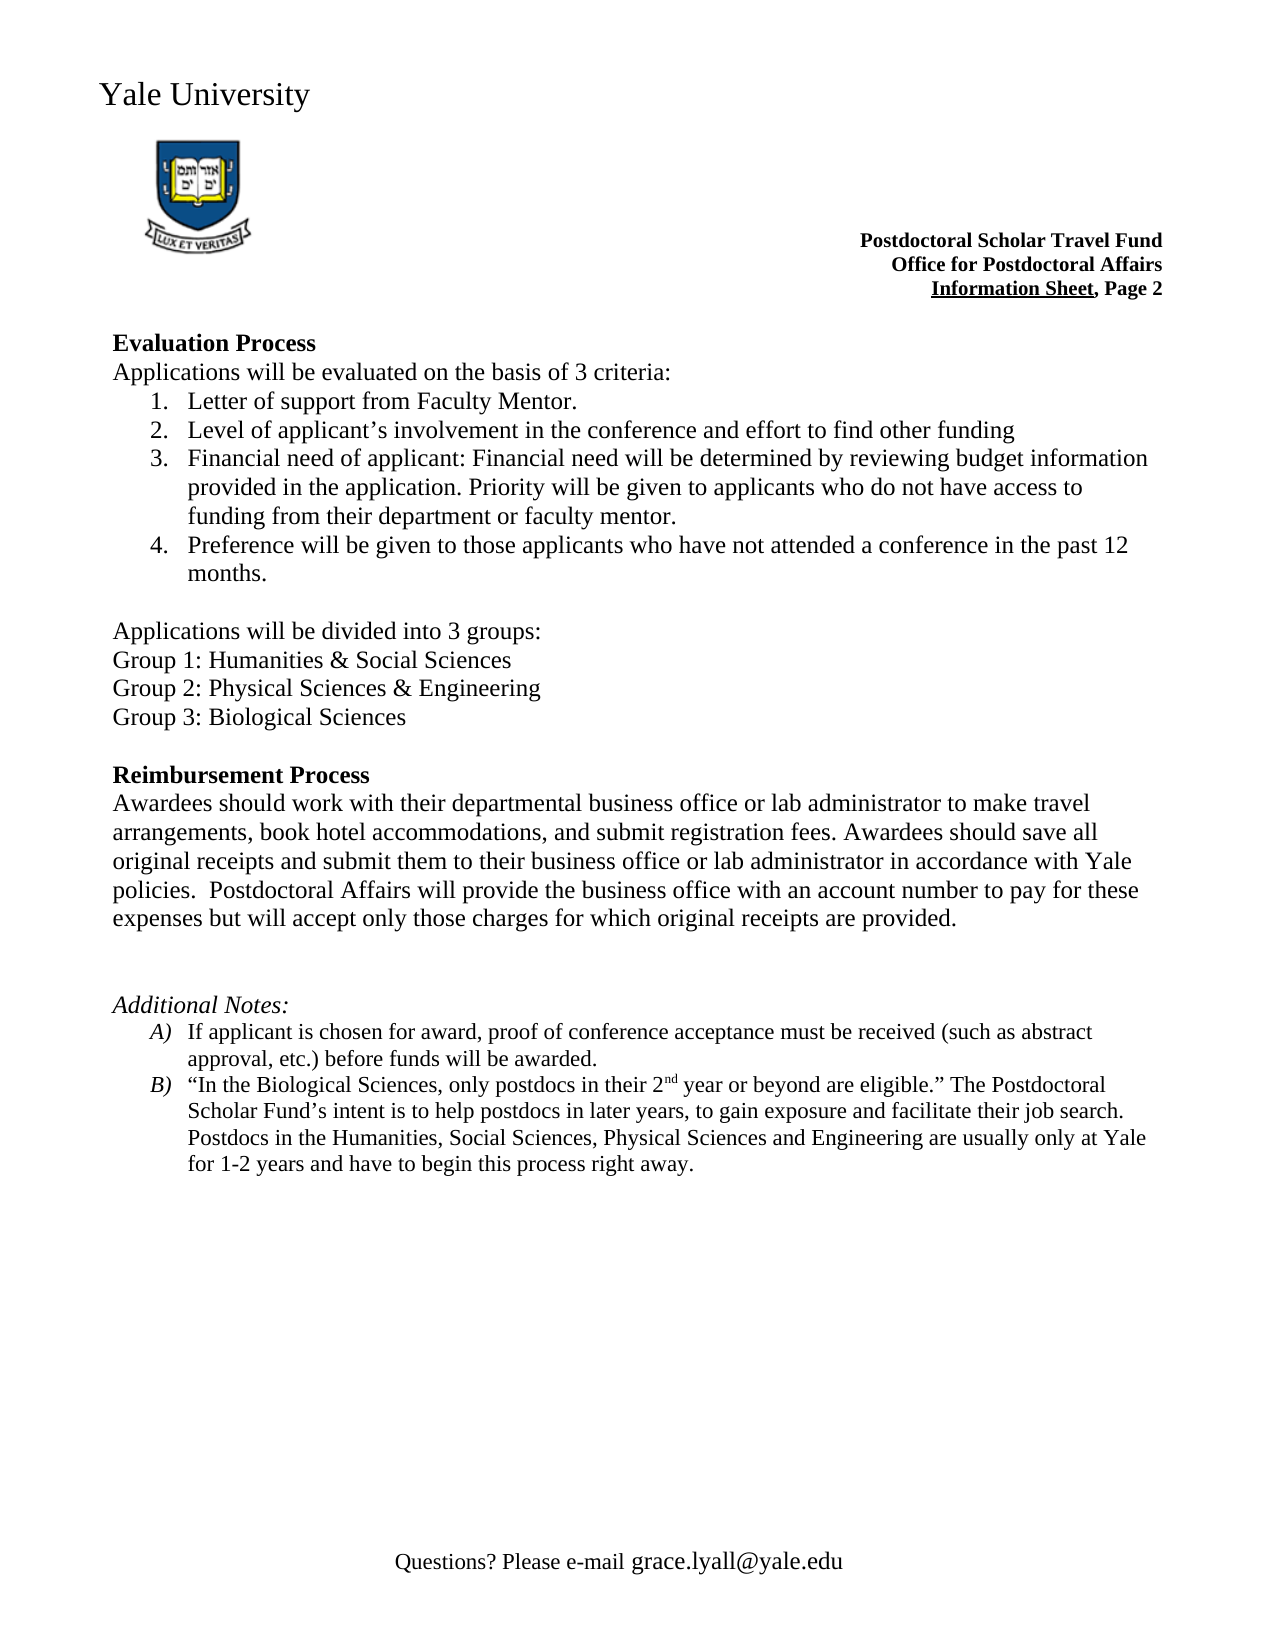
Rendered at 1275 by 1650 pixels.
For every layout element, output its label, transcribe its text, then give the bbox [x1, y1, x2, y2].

text Information Sheet, Page 2 [150, 276, 1162, 300]
text Group 2: Physical Sciences & Engineering [112, 673, 1162, 702]
text Group 3: Biological Sciences [112, 702, 1162, 731]
list Preference will be given to those applicants who have not attended a conference in the past 12 months. [150, 530, 1162, 587]
text Office for Postdoctoral Affairs [150, 252, 1162, 276]
list If applicant is chosen for award, proof of conference acceptance must be received (such as abstract approval, etc.) before funds will be awarded. [150, 1018, 1162, 1071]
text Evaluation Process [112, 328, 1162, 357]
text Reimbursement Process [112, 760, 1162, 788]
text Group 1: Humanities & Social Sciences [112, 645, 1162, 673]
text Applications will be evaluated on the basis of 3 criteria: [112, 357, 1162, 386]
list Level of applicant’s involvement in the conference and effort to find other funding [150, 415, 1162, 443]
text Additional Notes: [112, 990, 1162, 1018]
list “In the Biological Sciences, only postdocs in their 2nd year or beyond are eligible.” The Postdoctoral Scholar Fund’s intent is to help postdocs in later years, to gain exposure and facilitate their job search. Postdocs in the Humanities, Social Sciences, Physical Sciences and Engineering are usually only at Yale for 1-2 years and have to begin this process right away. [150, 1071, 1162, 1177]
picture [139, 123, 257, 265]
text Postdoctoral Scholar Travel Fund [257, 227, 1162, 252]
text Awardees should work with their departmental business office or lab administrator to make travel arrangements, book hotel accommodations, and submit registration fees. Awardees should save all original receipts and submit them to their business office or lab administrator in accordance with Yale policies. Postdoctoral Affairs will provide the business office with an account number to pay for these expenses but will accept only those charges for which original receipts are provided. [112, 788, 1162, 932]
list Letter of support from Faculty Mentor. [150, 386, 1162, 415]
list Financial need of applicant: Financial need will be determined by reviewing budget information provided in the application. Priority will be given to applicants who do not have access to funding from their department or faculty mentor. [150, 443, 1162, 530]
text Applications will be divided into 3 groups: [112, 616, 1162, 645]
